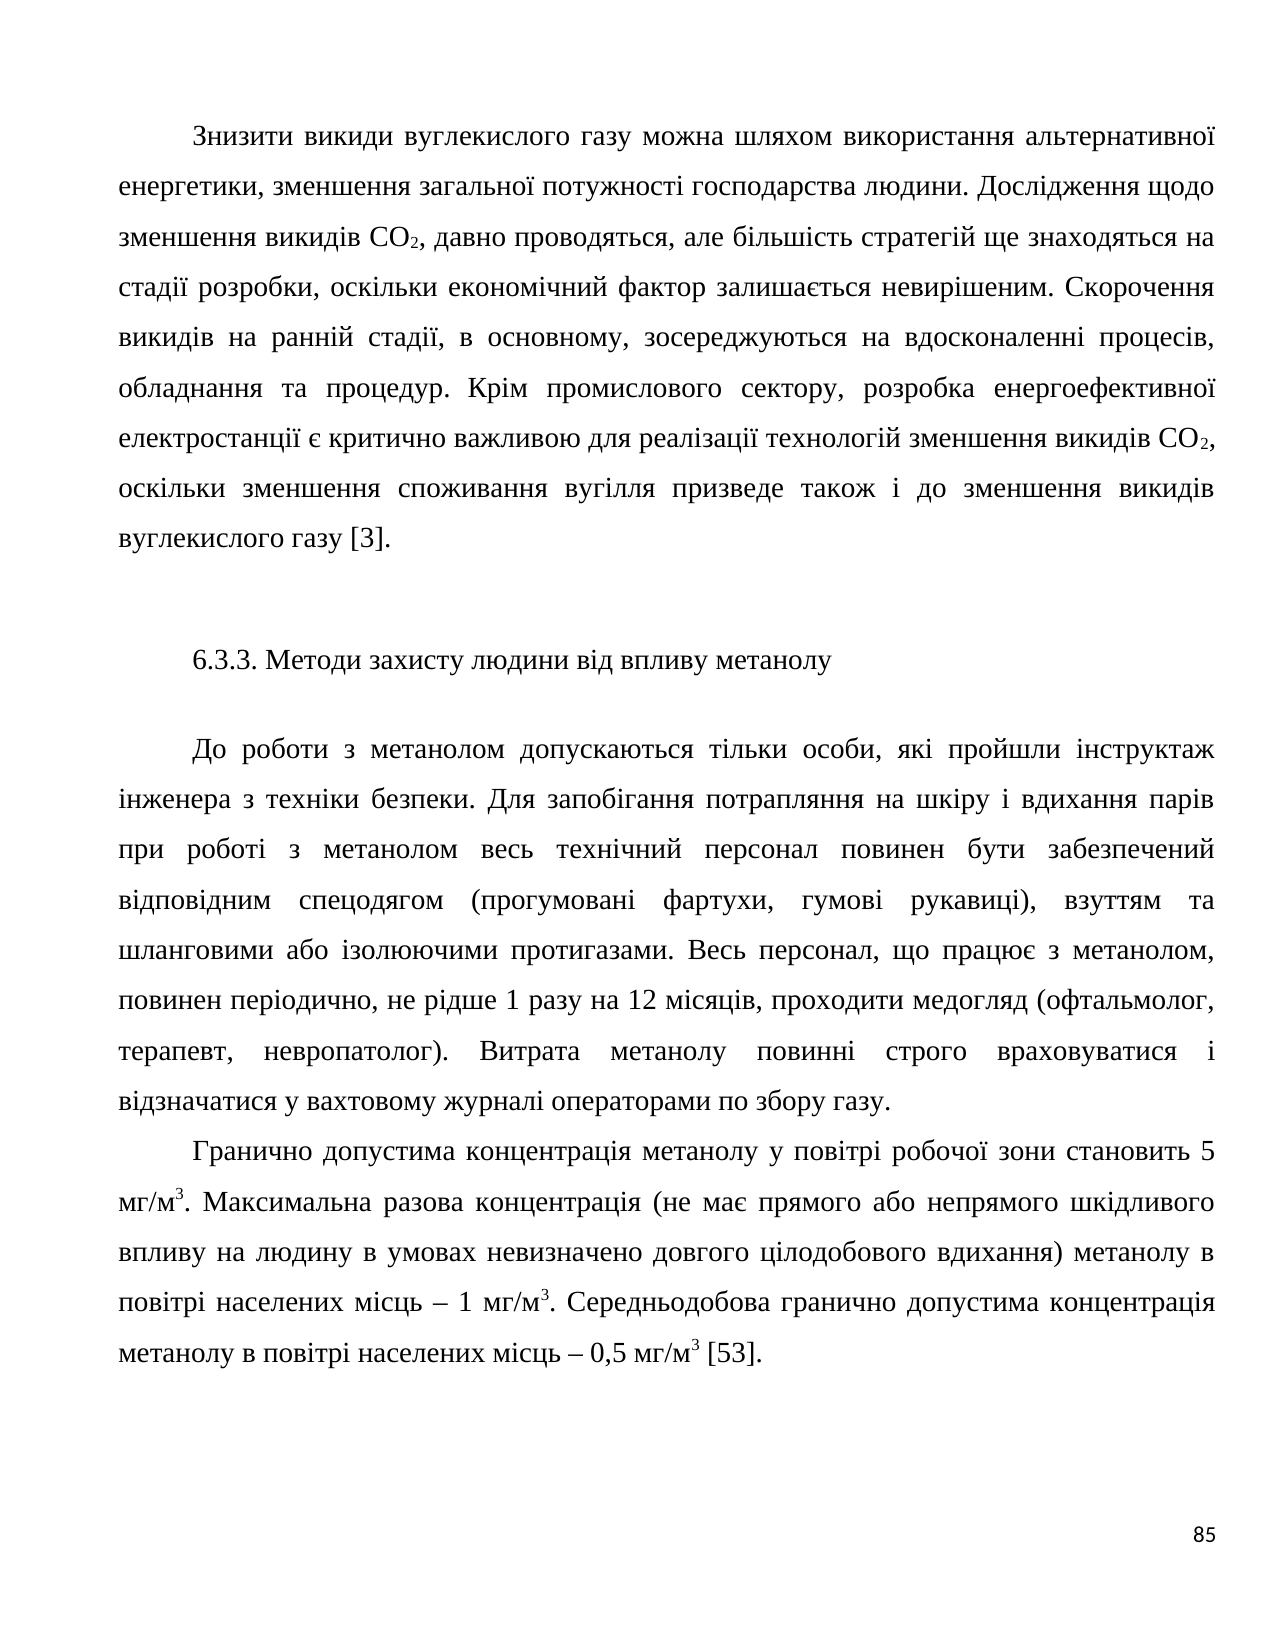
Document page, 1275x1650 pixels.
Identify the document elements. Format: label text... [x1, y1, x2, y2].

text Знизити викиди вуглекислого газу можна шляхом використання альтернативної енергетики, зменшення загальної потужності господарства людини. Дослідження щодо зменшення викидів СО2, давно проводяться, але більшість стратегій ще знаходяться на стадії розробки, оскільки економічний фактор залишається невирішеним. Скорочення викидів на ранній стадії, в основному, зосереджуються на вдосконаленні процесів, обладнання та процедур. Крім промислового сектору, розробка енергоефективної електростанції є критично важливою для реалізації технологій зменшення викидів СО2, оскільки зменшення споживання вугілля призведе також і до зменшення викидів вуглекислого газу [3]. [118, 118, 1216, 554]
subtitle 6.3.3. Методи захисту людини від впливу метанолу [118, 642, 1216, 676]
text Гранично допустима концентрація метанолу у повітрі робочої зони становить 5 мг/м3. Максимальна разова концентрація (не має прямого або непрямого шкідливого впливу на людину в умовах невизначено довгого цілодобового вдихання) метанолу в повітрі населених місць – 1 мг/м3. Середньодобова гранично допустима концентрація метанолу в повітрі населених місць – 0,5 мг/м3 [53]. [118, 1133, 1216, 1368]
text До роботи з метанолом допускаються тільки особи, які пройшли інструктаж інженера з техніки безпеки. Для запобігання потрапляння на шкіру і вдихання парів при роботі з метанолом весь технічний персонал повинен бути забезпечений відповідним спецодягом (прогумовані фартухи, гумові рукавиці), взуттям та шланговими або ізолюючими протигазами. Весь персонал, що працює з метанолом, повинен періодично, не рідше 1 разу на 12 місяців, проходити медогляд (офтальмолог, терапевт, невропатолог). Витрата метанолу повинні строго враховуватися і відзначатися у вахтовому журналі операторами по збору газу. [118, 731, 1216, 1117]
